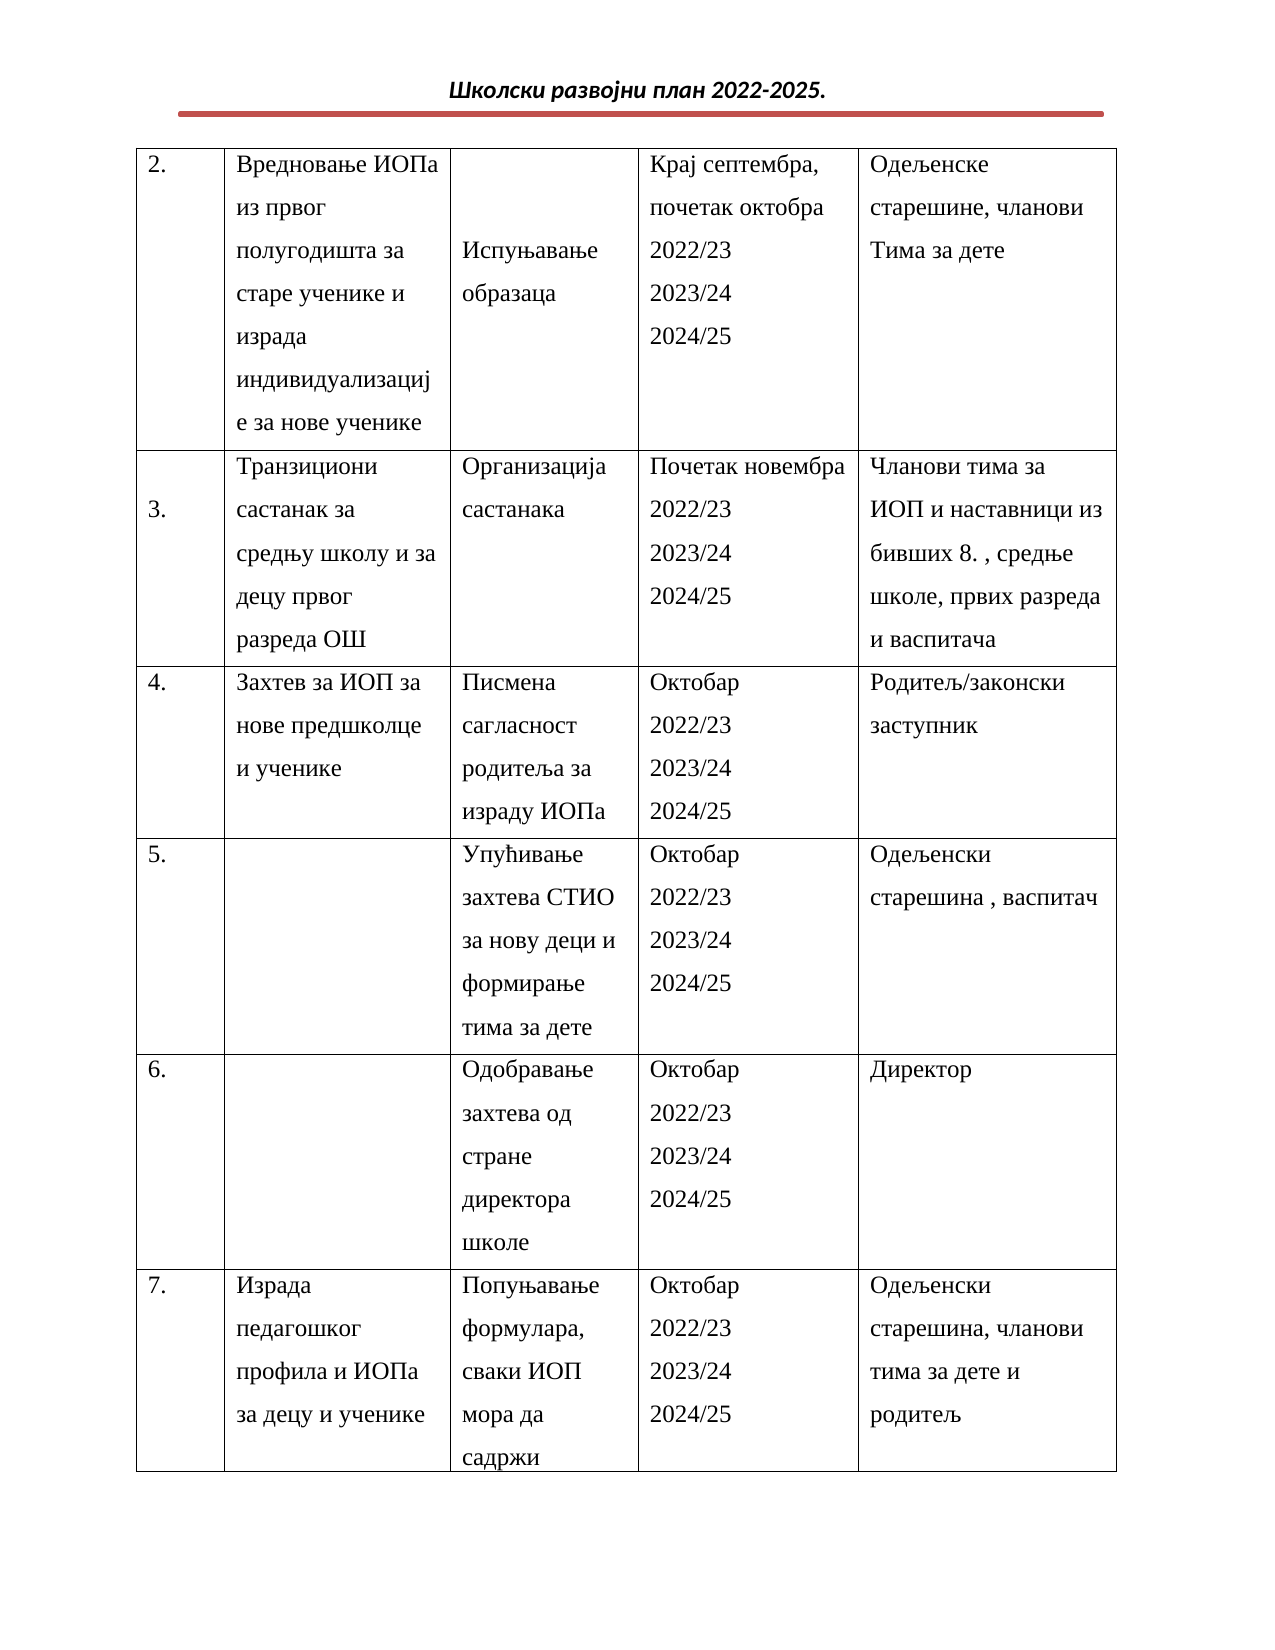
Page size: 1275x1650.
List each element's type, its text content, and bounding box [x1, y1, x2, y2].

table_cell Организација састанака [451, 451, 638, 666]
table_cell 4. [137, 667, 224, 838]
table_cell Октобар 2022/23 2023/24 2024/25 [639, 667, 858, 838]
table_cell Крај септембра, почетак октобра 2022/23 2023/24 2024/25 [639, 149, 858, 450]
table_cell Писмена сагласност родитеља за израду ИОПа [451, 667, 638, 838]
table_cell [451, 1270, 638, 1471]
table_cell [225, 839, 450, 1053]
table_cell Одељенске старешине, чланови Тима за дете [859, 149, 1116, 450]
table_cell Октобар 2022/23 2023/24 2024/25 [639, 839, 858, 1053]
table_cell 3. [137, 451, 224, 666]
table_cell 6. [137, 1055, 224, 1269]
table_cell Родитељ/законски заступник [859, 667, 1116, 838]
table_cell Директор [859, 1055, 1116, 1269]
table_cell Упућивање захтева СТИО за нову деци и формирање тима за дете [451, 839, 638, 1053]
table_cell [225, 1055, 450, 1269]
table_cell Испуњавање образаца [451, 149, 638, 450]
table_cell Почетак новембра 2022/23 2023/24 2024/25 [639, 451, 858, 666]
table_cell Захтев за ИОП за нове предшколце и ученике [225, 667, 450, 838]
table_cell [859, 1270, 1116, 1471]
table_cell Вредновање ИОПа из првог полугодишта за старе ученике и израда индивидуализације за нове ученике [225, 149, 450, 450]
table_cell 2. [137, 149, 224, 450]
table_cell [639, 1270, 858, 1471]
table_cell Одобравање захтева од стране директора школе [451, 1055, 638, 1269]
table_cell Транзициони састанак за средњу школу и за децу првог разреда ОШ [225, 451, 450, 666]
table_cell Чланови тима за ИОП и наставници из бивших 8. , средње школе, првих разреда и васпитача [859, 451, 1116, 666]
table_cell Октобар 2022/23 2023/24 2024/25 [639, 1055, 858, 1269]
table_cell 7. [137, 1270, 224, 1471]
table_cell 5. [137, 839, 224, 1053]
table_cell Одељенски старешина , васпитач [859, 839, 1116, 1053]
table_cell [225, 1270, 450, 1471]
